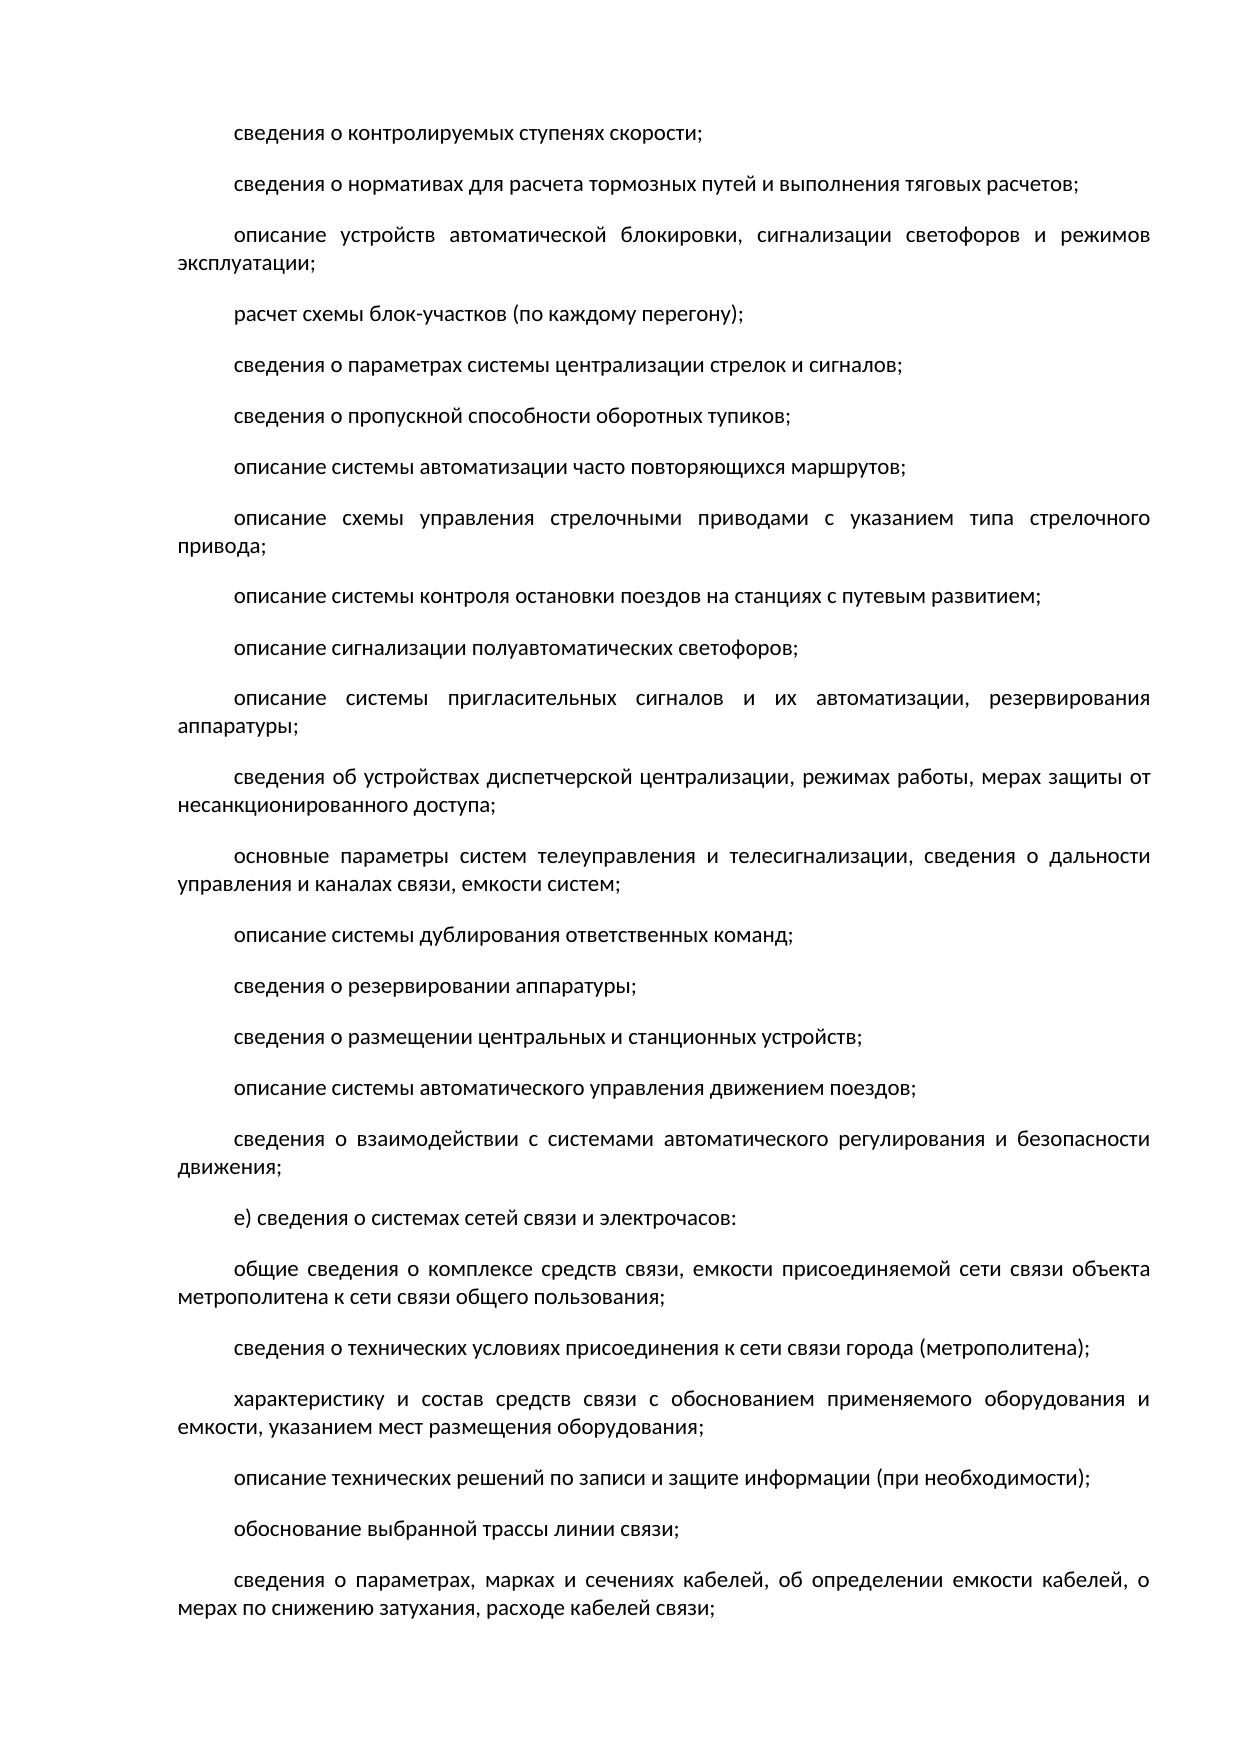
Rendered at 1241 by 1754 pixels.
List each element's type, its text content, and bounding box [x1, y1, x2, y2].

text характеристику и состав средств связи с обоснованием применяемого оборудования и емкости, указанием мест размещения оборудования; [177, 1384, 1152, 1440]
text сведения о нормативах для расчета тормозных путей и выполнения тяговых расчетов; [177, 169, 1152, 197]
text описание технических решений по записи и защите информации (при необходимости); [177, 1463, 1152, 1491]
text обоснование выбранной трассы линии связи; [177, 1514, 1152, 1542]
text е) сведения о системах сетей связи и электрочасов: [177, 1203, 1152, 1231]
text общие сведения о комплексе средств связи, емкости присоединяемой сети связи объекта метрополитена к сети связи общего пользования; [177, 1254, 1152, 1310]
text описание схемы управления стрелочными приводами с указанием типа стрелочного привода; [177, 503, 1152, 559]
text сведения о размещении центральных и станционных устройств; [177, 1022, 1152, 1050]
text описание устройств автоматической блокировки, сигнализации светофоров и режимов эксплуатации; [177, 220, 1152, 276]
text описание системы пригласительных сигналов и их автоматизации, резервирования аппаратуры; [177, 683, 1152, 739]
text описание сигнализации полуавтоматических светофоров; [177, 633, 1152, 661]
text сведения о параметрах, марках и сечениях кабелей, об определении емкости кабелей, о мерах по снижению затухания, расходе кабелей связи; [177, 1565, 1152, 1621]
text сведения о технических условиях присоединения к сети связи города (метрополитена); [177, 1333, 1152, 1361]
text сведения о пропускной способности оборотных тупиков; [177, 401, 1152, 429]
text описание системы автоматического управления движением поездов; [177, 1073, 1152, 1101]
text сведения о параметрах системы централизации стрелок и сигналов; [177, 350, 1152, 378]
text основные параметры систем телеуправления и телесигнализации, сведения о дальности управления и каналах связи, емкости систем; [177, 841, 1152, 897]
text расчет схемы блок-участков (по каждому перегону); [177, 299, 1152, 327]
text сведения о взаимодействии с системами автоматического регулирования и безопасности движения; [177, 1124, 1152, 1180]
text сведения о контролируемых ступенях скорости; [177, 118, 1152, 146]
text описание системы автоматизации часто повторяющихся маршрутов; [177, 452, 1152, 480]
text сведения об устройствах диспетчерской централизации, режимах работы, мерах защиты от несанкционированного доступа; [177, 762, 1152, 818]
text описание системы контроля остановки поездов на станциях с путевым развитием; [177, 582, 1152, 610]
text описание системы дублирования ответственных команд; [177, 920, 1152, 948]
text сведения о резервировании аппаратуры; [177, 971, 1152, 999]
